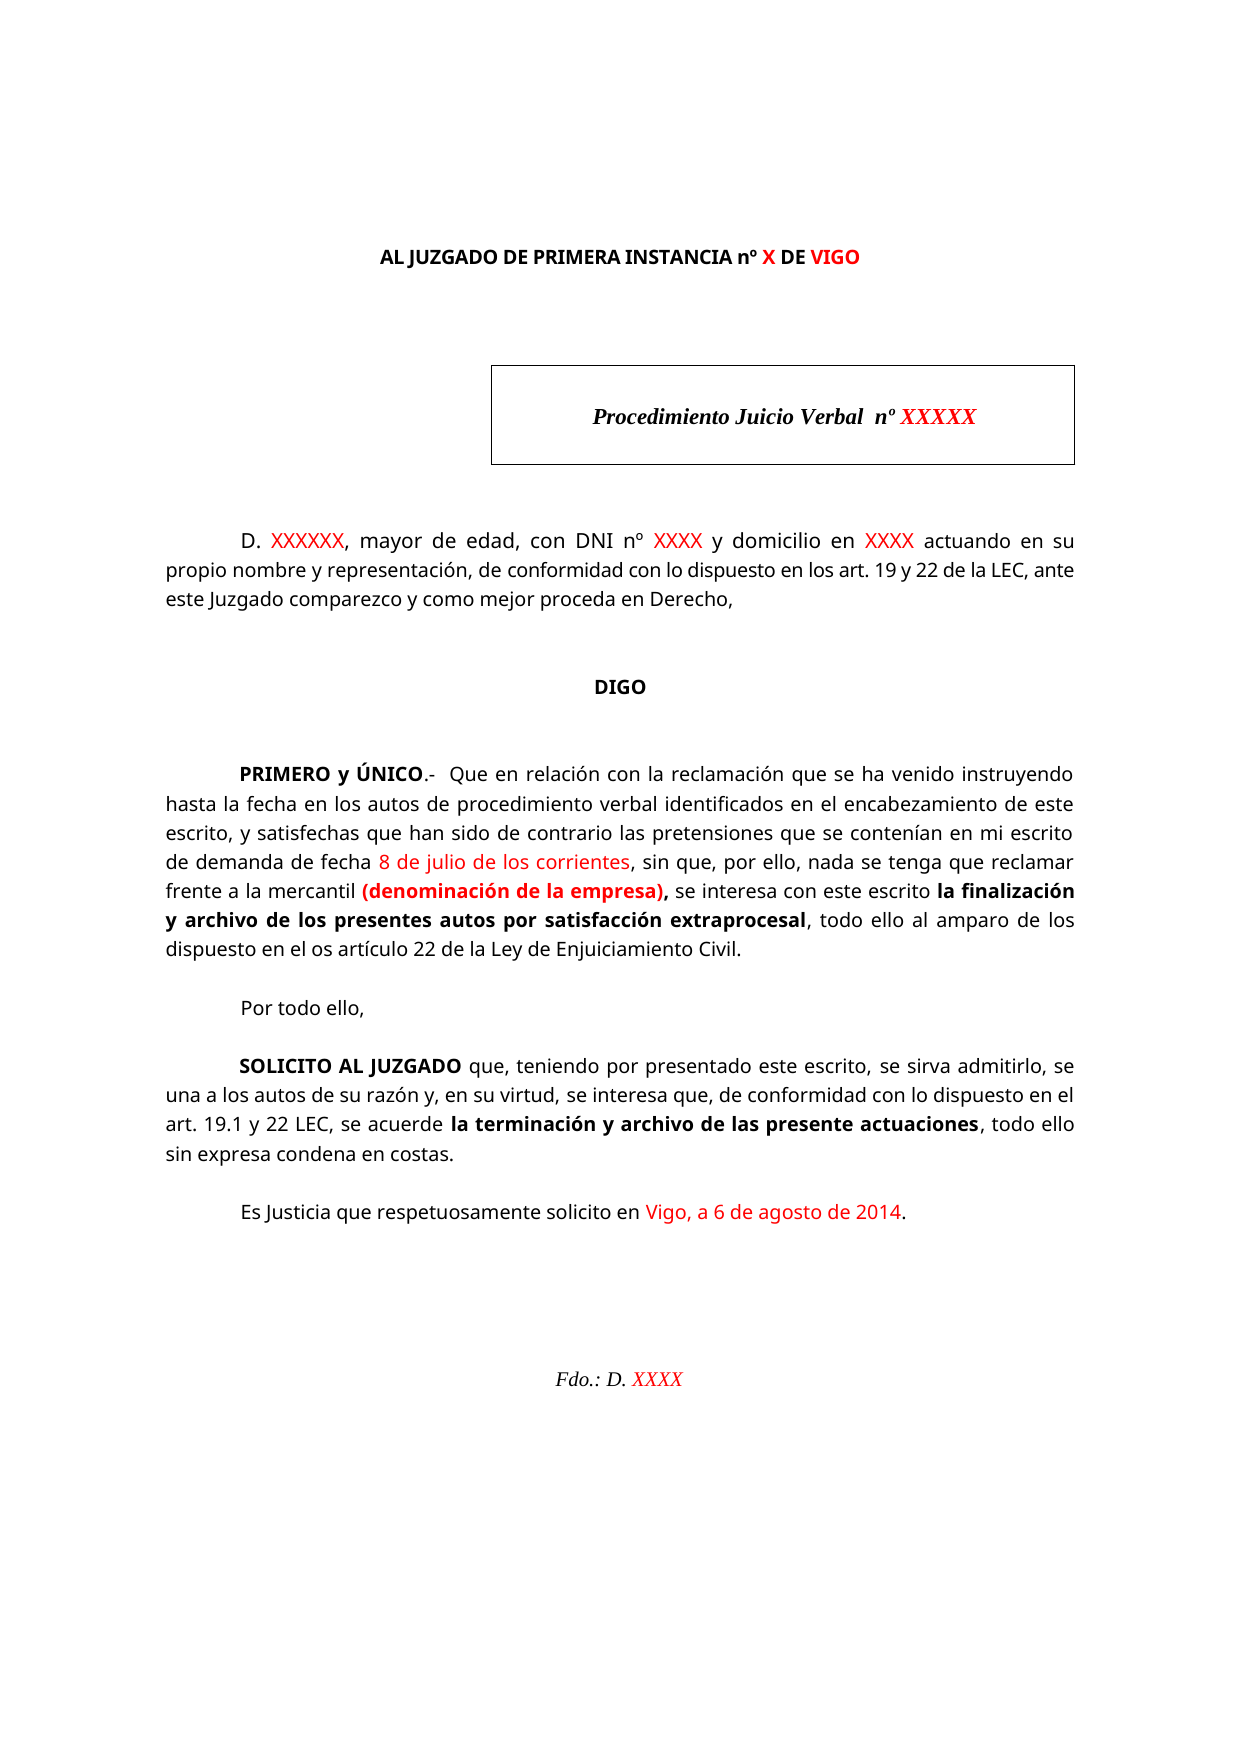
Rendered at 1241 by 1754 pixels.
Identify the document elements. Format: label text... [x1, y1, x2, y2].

text AL JUZGADO DE PRIMERA INSTANCIA nº X DE VIGO [165, 240, 1075, 271]
text Es Justicia que respetuosamente solicito en Vigo, a 6 de agosto de 2014. [165, 1196, 1075, 1225]
text SOLICITO AL JUZGADO que, teniendo por presentado este escrito, se sirva admitirlo, se una a los autos de su razón y, en su virtud, se interesa que, de conformidad con lo dispuesto en el art. 19.1 y 22 LEC, se acuerde la terminación y archivo de las presente actuaciones, todo ello sin expresa condena en costas. [165, 1050, 1075, 1167]
text D. XXXXXX, mayor de edad, con DNI nº XXXX y domicilio en XXXX actuando en su propio nombre y representación, de conformidad con lo dispuesto en los art. 19 y 22 de la LEC, ante este Juzgado comparezco y como mejor proceda en Derecho, [165, 525, 1075, 613]
text DIGO [165, 671, 1075, 700]
text Fdo.: D. XXXX [165, 1366, 1075, 1391]
subtitle Procedimiento Juicio Verbal nº XXXXX [492, 396, 1074, 430]
text Por todo ello, [165, 992, 1075, 1021]
text PRIMERO y ÚNICO.- Que en relación con la reclamación que se ha venido instruyendo hasta la fecha en los autos de procedimiento verbal identificados en el encabezamiento de este escrito, y satisfechas que han sido de contrario las pretensiones que se contenían en mi escrito de demanda de fecha 8 de julio de los corrientes, sin que, por ello, nada se tenga que reclamar frente a la mercantil (denominación de la empresa), se interesa con este escrito la finalización y archivo de los presentes autos por satisfacción extraprocesal, todo ello al amparo de los dispuesto en el os artículo 22 de la Ley de Enjuiciamiento Civil. [165, 758, 1075, 963]
